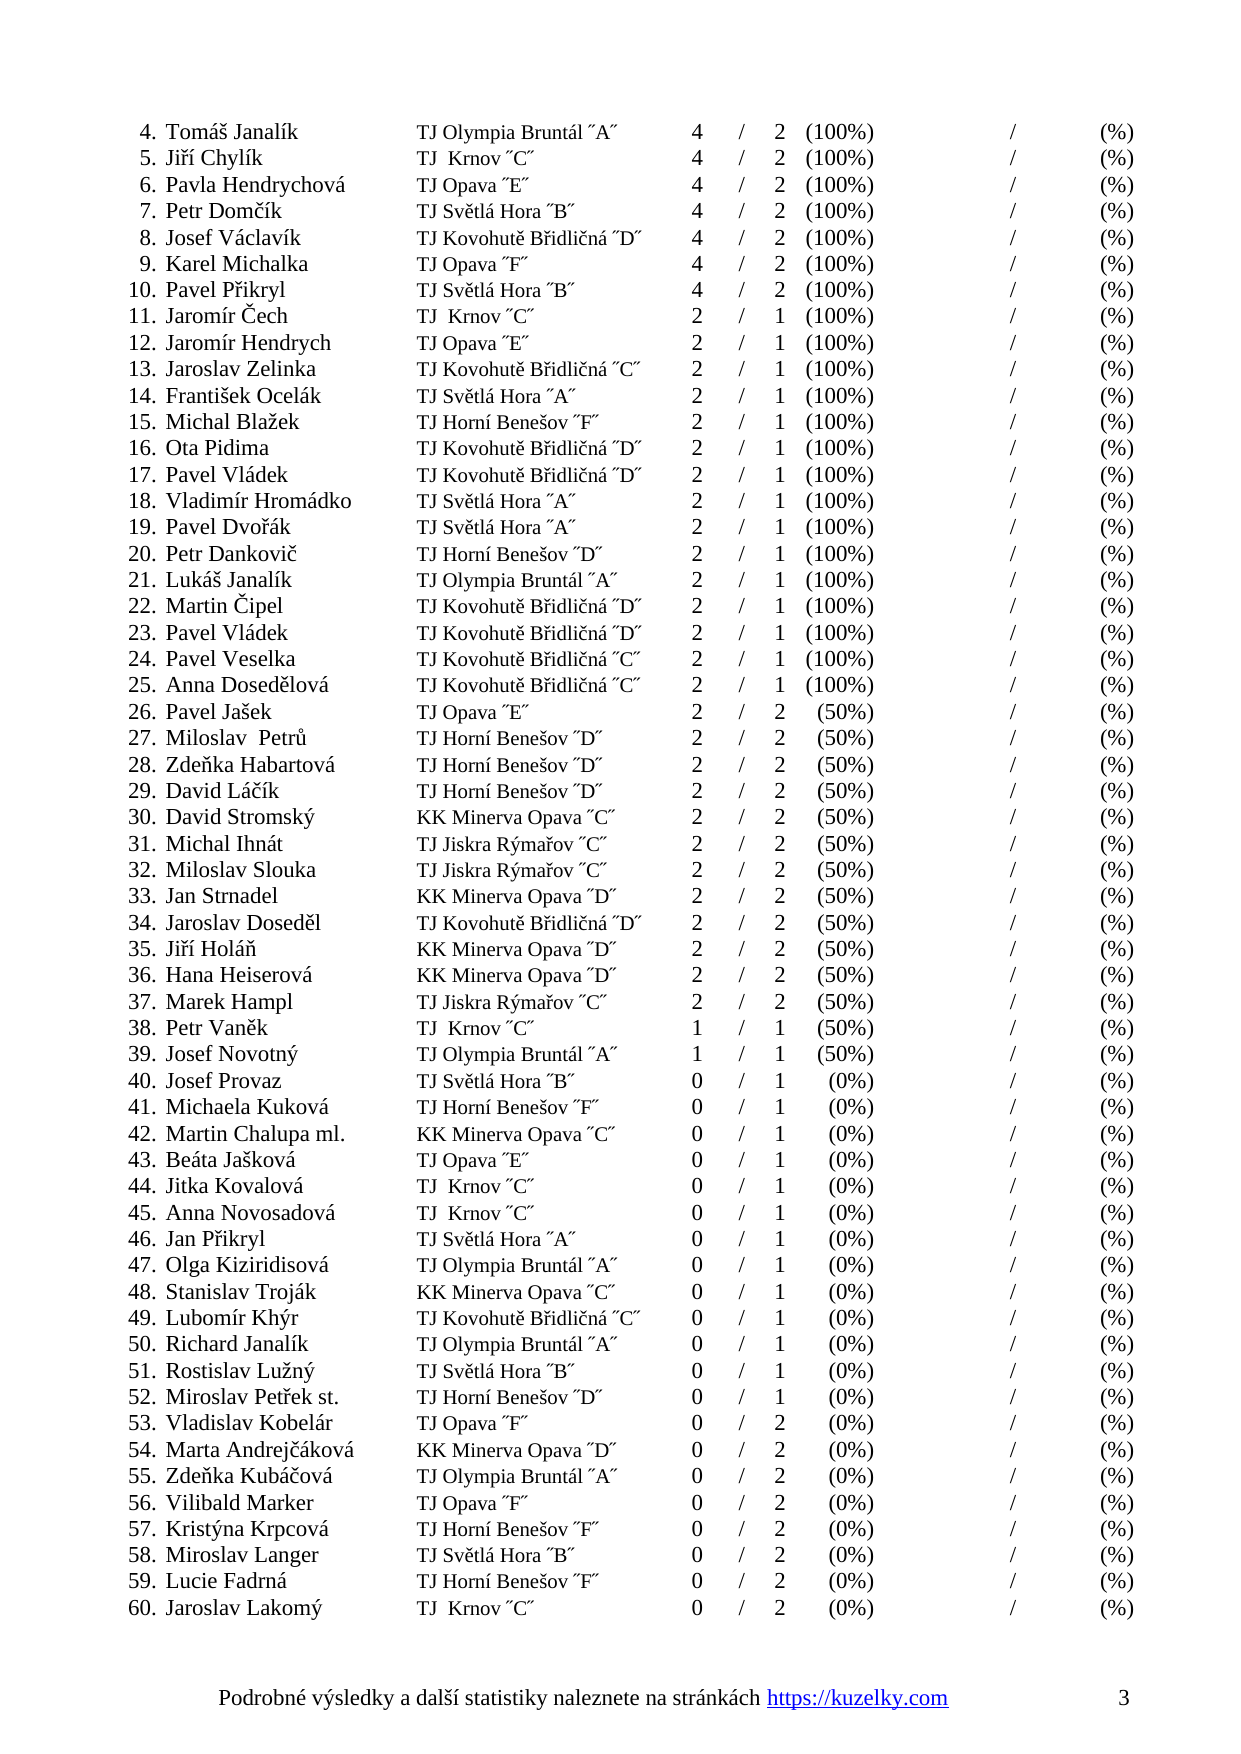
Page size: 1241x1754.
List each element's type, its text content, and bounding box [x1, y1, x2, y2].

text 9. Karel Michalka TJ Opava ˝F˝ 4 / 2 (100%) / (%) [106, 250, 1134, 276]
text 47. Olga Kiziridisová TJ Olympia Bruntál ˝A˝ 0 / 1 (0%) / (%) [106, 1251, 1134, 1278]
text 32. Miloslav Slouka TJ Jiskra Rýmařov ˝C˝ 2 / 2 (50%) / (%) [106, 856, 1134, 882]
text 46. Jan Přikryl TJ Světlá Hora ˝A˝ 0 / 1 (0%) / (%) [106, 1225, 1134, 1251]
text 27. Miloslav Petrů TJ Horní Benešov ˝D˝ 2 / 2 (50%) / (%) [106, 724, 1134, 751]
text 26. Pavel Jašek TJ Opava ˝E˝ 2 / 2 (50%) / (%) [106, 698, 1134, 724]
text 25. Anna Dosedělová TJ Kovohutě Břidličná ˝C˝ 2 / 1 (100%) / (%) [106, 672, 1134, 698]
text 17. Pavel Vládek TJ Kovohutě Břidličná ˝D˝ 2 / 1 (100%) / (%) [106, 461, 1134, 487]
text 43. Beáta Jašková TJ Opava ˝E˝ 0 / 1 (0%) / (%) [106, 1146, 1134, 1172]
text 39. Josef Novotný TJ Olympia Bruntál ˝A˝ 1 / 1 (50%) / (%) [106, 1041, 1134, 1067]
text 60. Jaroslav Lakomý TJ Krnov ˝C˝ 0 / 2 (0%) / (%) [106, 1594, 1134, 1620]
text 24. Pavel Veselka TJ Kovohutě Břidličná ˝C˝ 2 / 1 (100%) / (%) [106, 645, 1134, 672]
text 41. Michaela Kuková TJ Horní Benešov ˝F˝ 0 / 1 (0%) / (%) [106, 1093, 1134, 1119]
text 22. Martin Čipel TJ Kovohutě Břidličná ˝D˝ 2 / 1 (100%) / (%) [106, 592, 1134, 619]
text 57. Kristýna Krpcová TJ Horní Benešov ˝F˝ 0 / 2 (0%) / (%) [106, 1515, 1134, 1541]
text 50. Richard Janalík TJ Olympia Bruntál ˝A˝ 0 / 1 (0%) / (%) [106, 1330, 1134, 1357]
text 48. Stanislav Troják KK Minerva Opava ˝C˝ 0 / 1 (0%) / (%) [106, 1278, 1134, 1304]
text 34. Jaroslav Doseděl TJ Kovohutě Břidličná ˝D˝ 2 / 2 (50%) / (%) [106, 909, 1134, 935]
text 51. Rostislav Lužný TJ Světlá Hora ˝B˝ 0 / 1 (0%) / (%) [106, 1357, 1134, 1383]
text 20. Petr Dankovič TJ Horní Benešov ˝D˝ 2 / 1 (100%) / (%) [106, 540, 1134, 566]
text 37. Marek Hampl TJ Jiskra Rýmařov ˝C˝ 2 / 2 (50%) / (%) [106, 988, 1134, 1014]
text 19. Pavel Dvořák TJ Světlá Hora ˝A˝ 2 / 1 (100%) / (%) [106, 513, 1134, 540]
text 7. Petr Domčík TJ Světlá Hora ˝B˝ 4 / 2 (100%) / (%) [106, 197, 1134, 223]
text 45. Anna Novosadová TJ Krnov ˝C˝ 0 / 1 (0%) / (%) [106, 1199, 1134, 1225]
text 56. Vilibald Marker TJ Opava ˝F˝ 0 / 2 (0%) / (%) [106, 1488, 1134, 1515]
text 15. Michal Blažek TJ Horní Benešov ˝F˝ 2 / 1 (100%) / (%) [106, 408, 1134, 434]
text 28. Zdeňka Habartová TJ Horní Benešov ˝D˝ 2 / 2 (50%) / (%) [106, 751, 1134, 777]
text 23. Pavel Vládek TJ Kovohutě Břidličná ˝D˝ 2 / 1 (100%) / (%) [106, 619, 1134, 645]
text 21. Lukáš Janalík TJ Olympia Bruntál ˝A˝ 2 / 1 (100%) / (%) [106, 566, 1134, 592]
text 8. Josef Václavík TJ Kovohutě Břidličná ˝D˝ 4 / 2 (100%) / (%) [106, 223, 1134, 250]
text 49. Lubomír Khýr TJ Kovohutě Břidličná ˝C˝ 0 / 1 (0%) / (%) [106, 1304, 1134, 1330]
text 29. David Láčík TJ Horní Benešov ˝D˝ 2 / 2 (50%) / (%) [106, 777, 1134, 803]
text 14. František Ocelák TJ Světlá Hora ˝A˝ 2 / 1 (100%) / (%) [106, 382, 1134, 408]
text 16. Ota Pidima TJ Kovohutě Břidličná ˝D˝ 2 / 1 (100%) / (%) [106, 434, 1134, 461]
text 36. Hana Heiserová KK Minerva Opava ˝D˝ 2 / 2 (50%) / (%) [106, 961, 1134, 988]
text 33. Jan Strnadel KK Minerva Opava ˝D˝ 2 / 2 (50%) / (%) [106, 882, 1134, 909]
text 5. Jiří Chylík TJ Krnov ˝C˝ 4 / 2 (100%) / (%) [106, 144, 1134, 171]
text 12. Jaromír Hendrych TJ Opava ˝E˝ 2 / 1 (100%) / (%) [106, 329, 1134, 355]
text 44. Jitka Kovalová TJ Krnov ˝C˝ 0 / 1 (0%) / (%) [106, 1172, 1134, 1199]
text 35. Jiří Holáň KK Minerva Opava ˝D˝ 2 / 2 (50%) / (%) [106, 935, 1134, 961]
text 31. Michal Ihnát TJ Jiskra Rýmařov ˝C˝ 2 / 2 (50%) / (%) [106, 830, 1134, 856]
text 40. Josef Provaz TJ Světlá Hora ˝B˝ 0 / 1 (0%) / (%) [106, 1067, 1134, 1093]
text 53. Vladislav Kobelár TJ Opava ˝F˝ 0 / 2 (0%) / (%) [106, 1409, 1134, 1436]
text 6. Pavla Hendrychová TJ Opava ˝E˝ 4 / 2 (100%) / (%) [106, 171, 1134, 197]
text 11. Jaromír Čech TJ Krnov ˝C˝ 2 / 1 (100%) / (%) [106, 303, 1134, 329]
text 58. Miroslav Langer TJ Světlá Hora ˝B˝ 0 / 2 (0%) / (%) [106, 1541, 1134, 1568]
text 59. Lucie Fadrná TJ Horní Benešov ˝F˝ 0 / 2 (0%) / (%) [106, 1568, 1134, 1594]
text 38. Petr Vaněk TJ Krnov ˝C˝ 1 / 1 (50%) / (%) [106, 1014, 1134, 1041]
text 18. Vladimír Hromádko TJ Světlá Hora ˝A˝ 2 / 1 (100%) / (%) [106, 487, 1134, 513]
text 13. Jaroslav Zelinka TJ Kovohutě Břidličná ˝C˝ 2 / 1 (100%) / (%) [106, 355, 1134, 382]
text 4. Tomáš Janalík TJ Olympia Bruntál ˝A˝ 4 / 2 (100%) / (%) [106, 118, 1134, 144]
text 55. Zdeňka Kubáčová TJ Olympia Bruntál ˝A˝ 0 / 2 (0%) / (%) [106, 1462, 1134, 1488]
text 30. David Stromský KK Minerva Opava ˝C˝ 2 / 2 (50%) / (%) [106, 803, 1134, 830]
text 42. Martin Chalupa ml. KK Minerva Opava ˝C˝ 0 / 1 (0%) / (%) [106, 1119, 1134, 1146]
text 52. Miroslav Petřek st. TJ Horní Benešov ˝D˝ 0 / 1 (0%) / (%) [106, 1383, 1134, 1409]
text 54. Marta Andrejčáková KK Minerva Opava ˝D˝ 0 / 2 (0%) / (%) [106, 1436, 1134, 1462]
text 10. Pavel Přikryl TJ Světlá Hora ˝B˝ 4 / 2 (100%) / (%) [106, 276, 1134, 303]
